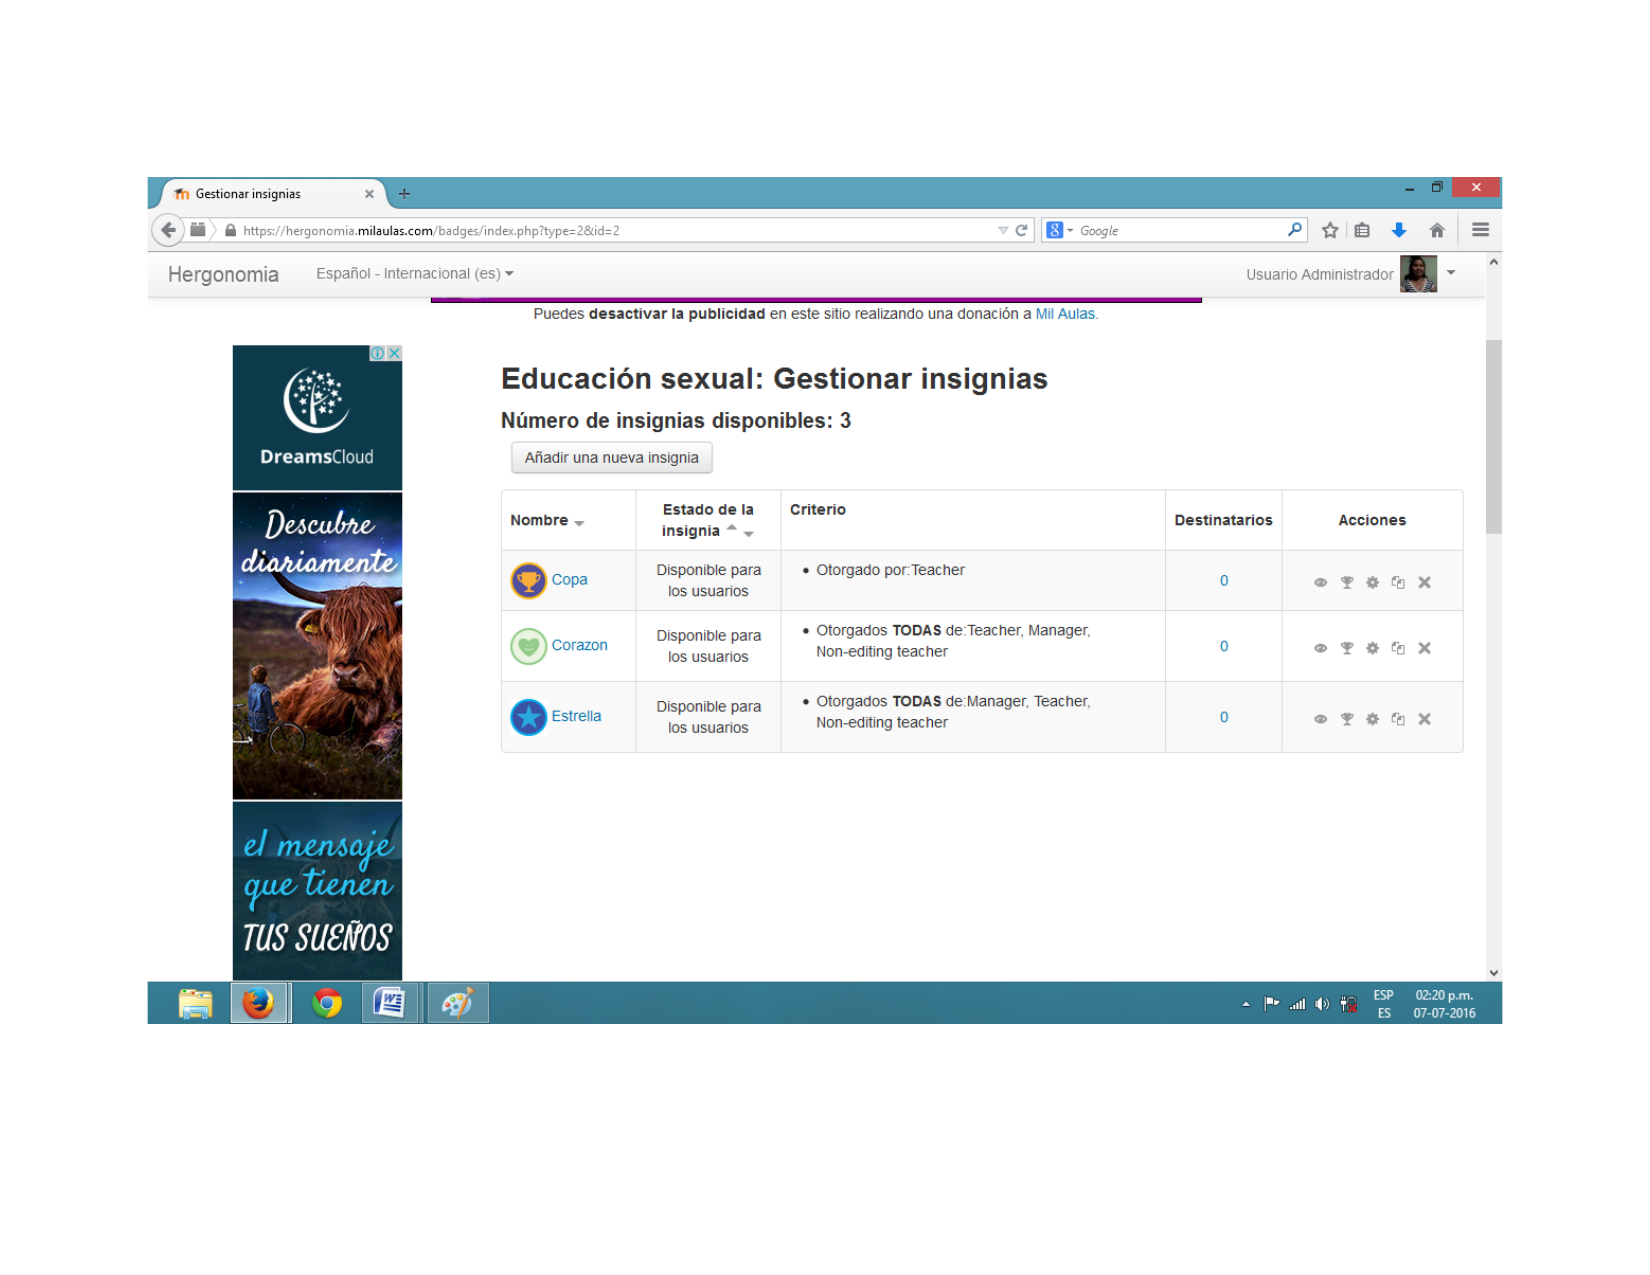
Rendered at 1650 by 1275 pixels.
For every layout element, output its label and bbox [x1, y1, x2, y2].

picture [147, 177, 1503, 1024]
